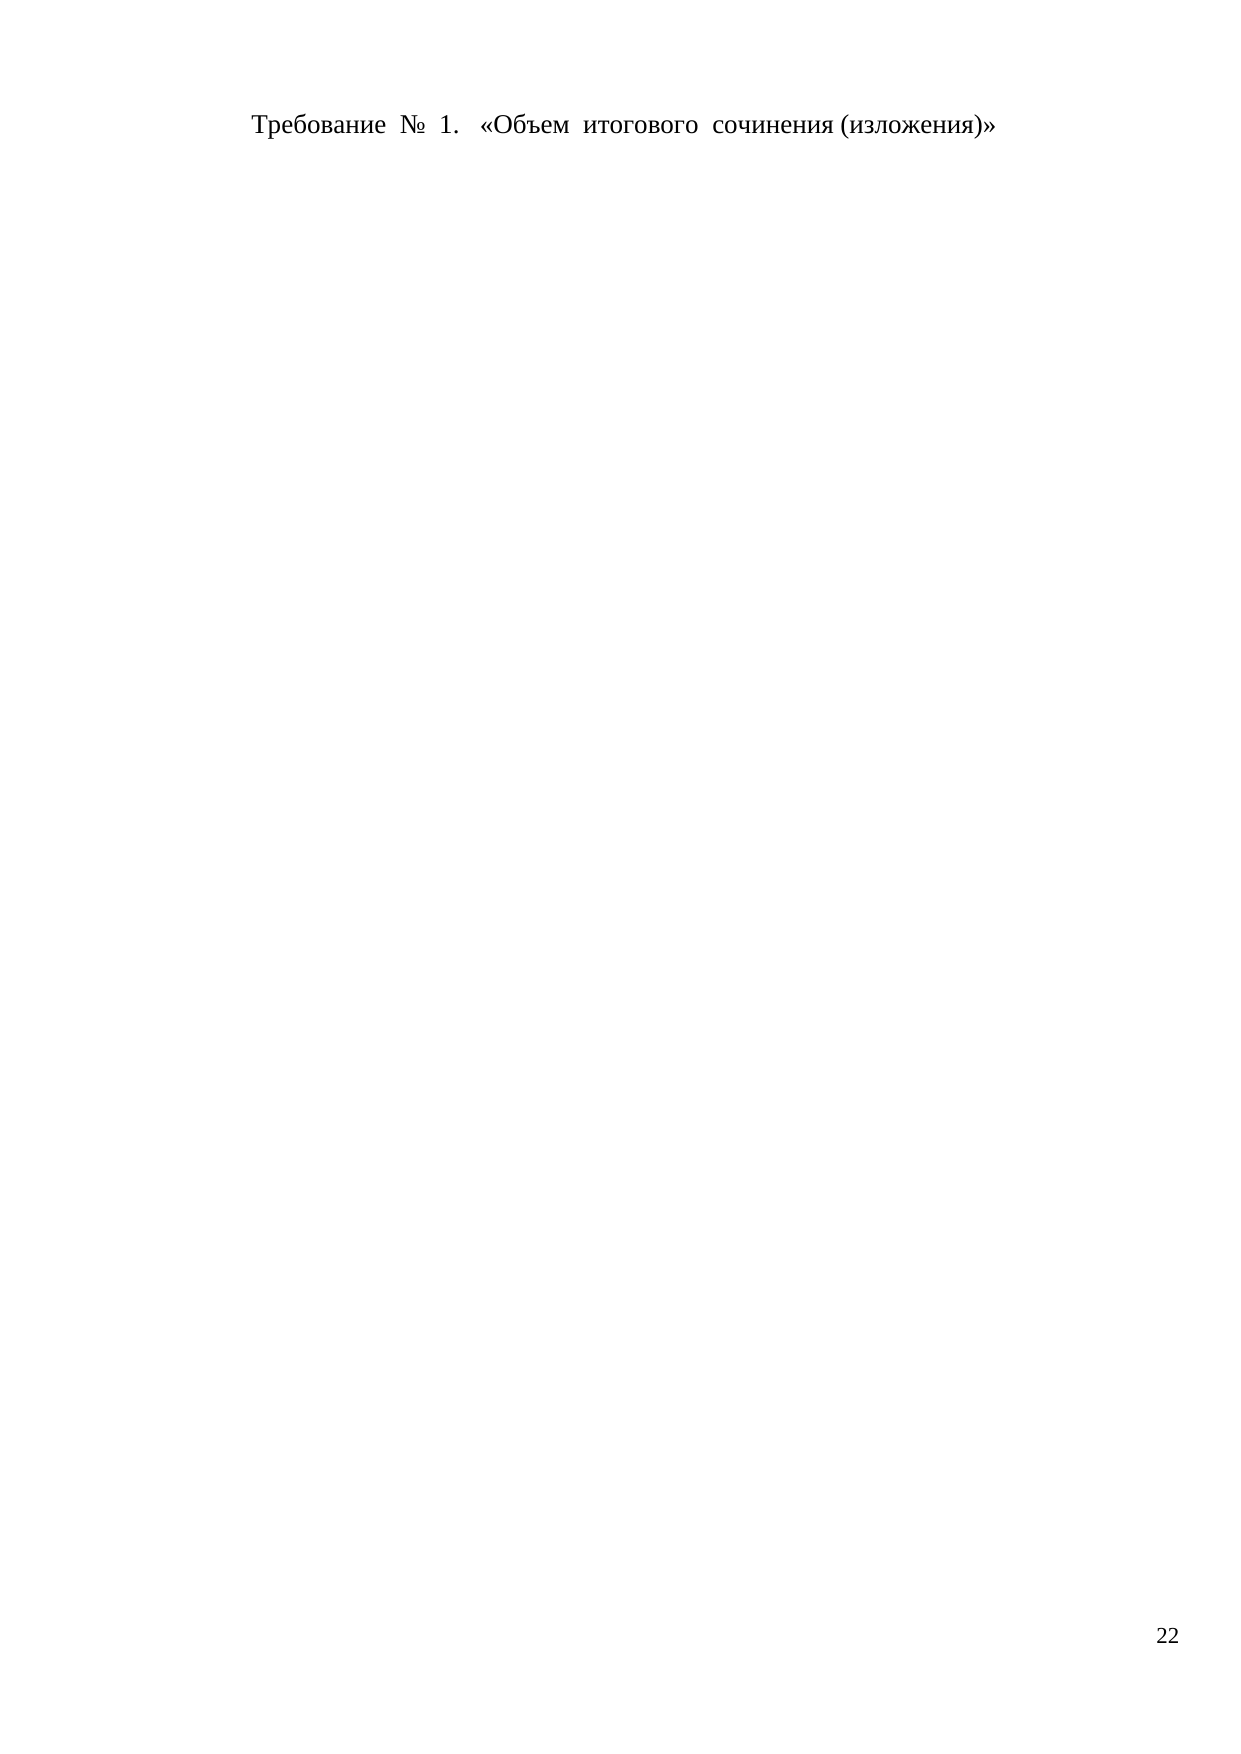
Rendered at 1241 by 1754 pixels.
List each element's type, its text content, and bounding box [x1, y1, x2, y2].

text Требование № 1. «Объем итогового сочинения (изложения)» [251, 108, 1194, 139]
